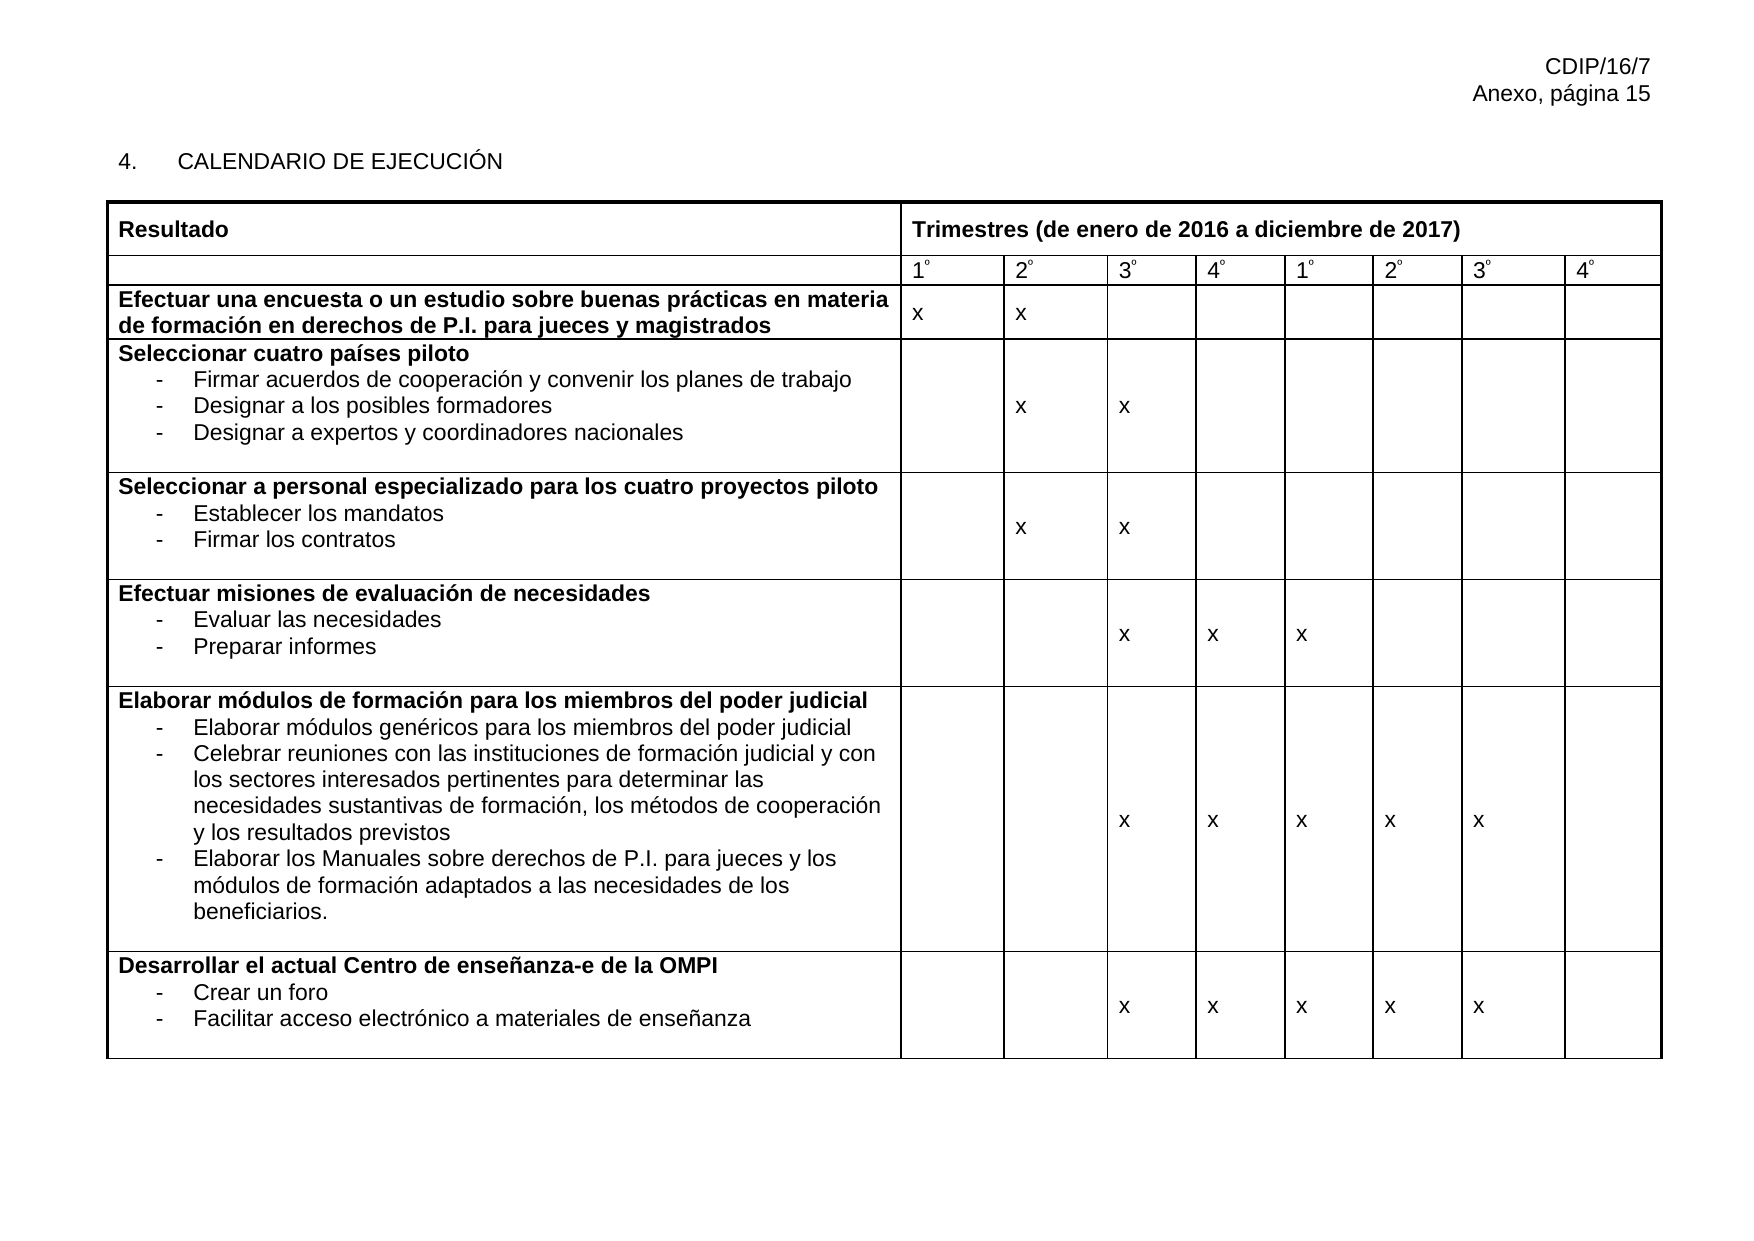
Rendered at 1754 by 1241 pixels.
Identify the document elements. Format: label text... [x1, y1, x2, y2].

table_cell x [1197, 687, 1284, 951]
table_header Trimestres (de enero de 2016 a diciembre de 2017) [902, 204, 1660, 254]
table_cell [1566, 286, 1660, 338]
table_cell [109, 256, 900, 284]
table_cell x [1108, 473, 1195, 578]
table_cell [1286, 286, 1372, 338]
table_cell x [1197, 952, 1284, 1058]
list CALENDARIO DE EJECUCIÓN [118, 148, 1651, 200]
table_cell [1463, 286, 1564, 338]
table_cell [1566, 473, 1660, 578]
table_cell [1566, 952, 1660, 1058]
table_header Resultado [109, 204, 900, 254]
table_cell [1463, 340, 1564, 472]
table_cell [1374, 286, 1461, 338]
table_cell [902, 580, 1003, 686]
table_cell [1566, 580, 1660, 686]
table_cell 2º [1374, 256, 1461, 284]
table_cell Seleccionar cuatro países piloto Firmar acuerdos de cooperación y convenir los planes de trabajo Designar a los posibles formadores Designar a expertos y coordinadores nacionales [109, 340, 900, 472]
table_cell [1197, 340, 1284, 472]
table_cell 4º [1197, 256, 1284, 284]
table_cell Efectuar una encuesta o un estudio sobre buenas prácticas en materia de formación en derechos de P.I. para jueces y magistrados [109, 286, 900, 338]
table_cell [1005, 687, 1107, 951]
table_cell x [1005, 473, 1107, 578]
table_cell x [1005, 340, 1107, 472]
table_cell x [1286, 687, 1372, 951]
table_cell x [1374, 952, 1461, 1058]
table_cell x [1286, 952, 1372, 1058]
table_cell x [1108, 580, 1195, 686]
table_cell x [1463, 687, 1564, 951]
table_cell x [1108, 340, 1195, 472]
table_cell x [1286, 580, 1372, 686]
table_cell Seleccionar a personal especializado para los cuatro proyectos piloto Establecer los mandatos Firmar los contratos [109, 473, 900, 578]
table_cell [1463, 473, 1564, 578]
table_cell x [1108, 952, 1195, 1058]
table_cell [1005, 952, 1107, 1058]
table_cell [1374, 340, 1461, 472]
table_cell [1197, 286, 1284, 338]
table_cell [1374, 580, 1461, 686]
table_cell Desarrollar el actual Centro de enseñanza-e de la OMPI Crear un foro Facilitar acceso electrónico a materiales de enseñanza [109, 952, 900, 1058]
table_cell 3º [1108, 256, 1195, 284]
table_cell Efectuar misiones de evaluación de necesidades Evaluar las necesidades Preparar informes [109, 580, 900, 686]
table_cell 2º [1005, 256, 1107, 284]
table_cell [1374, 473, 1461, 578]
table_cell [1566, 687, 1660, 951]
table_cell [1463, 580, 1564, 686]
table_cell x [1463, 952, 1564, 1058]
table_cell [902, 687, 1003, 951]
table_cell [1286, 340, 1372, 472]
table_cell [902, 340, 1003, 472]
table_cell [1197, 473, 1284, 578]
table_cell 4º [1566, 256, 1660, 284]
table_cell 1º [902, 256, 1003, 284]
table_cell x [1374, 687, 1461, 951]
table_cell x [902, 286, 1003, 338]
table_cell x [1197, 580, 1284, 686]
table_cell Elaborar módulos de formación para los miembros del poder judicial Elaborar módulos genéricos para los miembros del poder judicial Celebrar reuniones con las instituciones de formación judicial y con los sectores interesados pertinentes para determinar las necesidades sustantivas de formación, los métodos de cooperación y los resultados previstos Elaborar los Manuales sobre derechos de P.I. para jueces y los módulos de formación adaptados a las necesidades de los beneficiarios. [109, 687, 900, 951]
table_cell [902, 473, 1003, 578]
table_cell [902, 952, 1003, 1058]
table_cell [1108, 286, 1195, 338]
table_cell [1286, 473, 1372, 578]
table_cell 3º [1463, 256, 1564, 284]
table_cell x [1108, 687, 1195, 951]
table_cell x [1005, 286, 1107, 338]
table_cell [1566, 340, 1660, 472]
table_cell [1005, 580, 1107, 686]
table_cell 1º [1286, 256, 1372, 284]
